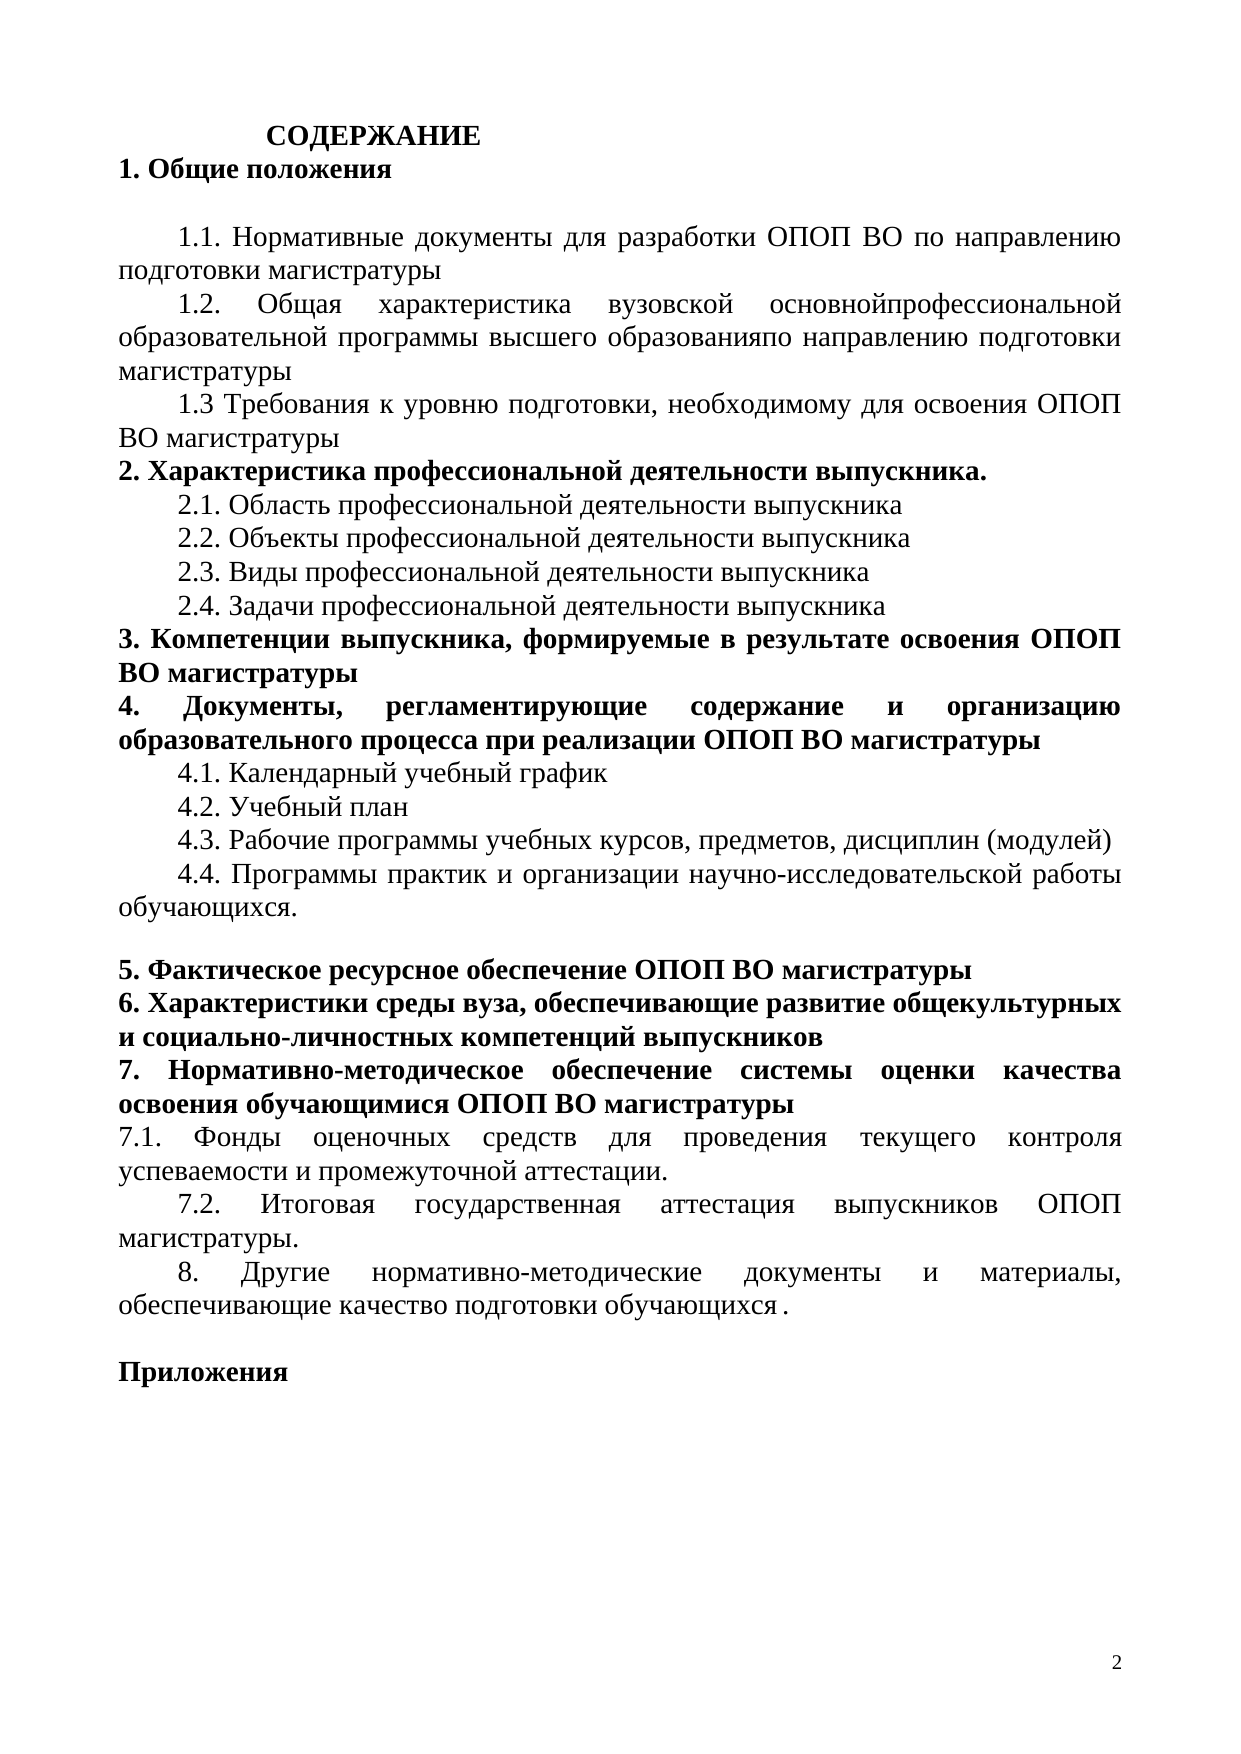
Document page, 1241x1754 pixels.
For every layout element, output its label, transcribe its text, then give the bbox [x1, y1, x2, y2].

text 1.3 Требования к уровню подготовки, необходимому для освоения ОПОП ВО магистратуры [118, 386, 1122, 453]
text 4.4. Программы практик и организации научно-исследовательской работы обучающихся. [118, 856, 1122, 923]
text 4.3. Рабочие программы учебных курсов, предметов, дисциплин (модулей) [118, 822, 1122, 856]
text 3. Компетенции выпускника, формируемые в результате освоения ОПОП ВО магистратуры [118, 621, 1122, 688]
text Приложения [118, 1354, 1122, 1388]
text 7. Нормативно-методическое обеспечение системы оценки качества освоения обучающимися ОПОП ВО магистратуры [118, 1052, 1122, 1119]
text 8. Другие нормативно-методические документы и материалы, обеспечивающие качество подготовки обучающихся . [118, 1254, 1122, 1354]
text 1.2. Общая характеристика вузовской основнойпрофессиональной образовательной программы высшего образованияпо направлению подготовки магистратуры [118, 286, 1122, 386]
text 7.1. Фонды оценочных средств для проведения текущего контроля успеваемости и промежуточной аттестации. [118, 1119, 1122, 1187]
text 5. Фактическое ресурсное обеспечение ОПОП ВО магистратуры [118, 952, 1122, 985]
text 7.2. Итоговая государственная аттестация выпускников ОПОП магистратуры. [118, 1187, 1122, 1254]
text 2.4. Задачи профессиональной деятельности выпускника [118, 588, 1122, 621]
text 2.3. Виды профессиональной деятельности выпускника [118, 554, 1122, 588]
text 2. Характеристика профессиональной деятельности выпускника. [118, 453, 1122, 487]
text 2.1. Область профессиональной деятельности выпускника [118, 487, 1122, 521]
text 4.1. Календарный учебный график [118, 755, 1122, 789]
text 4. Документы, регламентирующие содержание и организацию образовательного процесса при реализации ОПОП ВО магистратуры [118, 688, 1122, 755]
text 4.2. Учебный план [118, 789, 1122, 822]
text СОДЕРЖАНИЕ [118, 118, 1122, 152]
text 2.2. Объекты профессиональной деятельности выпускника [118, 521, 1122, 554]
text 6. Характеристики среды вуза, обеспечивающие развитие общекультурных и социально-личностных компетенций выпускников [118, 985, 1122, 1052]
text 1.1. Нормативные документы для разработки ОПОП ВО по направлению подготовки магистратуры [118, 219, 1122, 286]
text 1. Общие положения [118, 152, 1122, 185]
